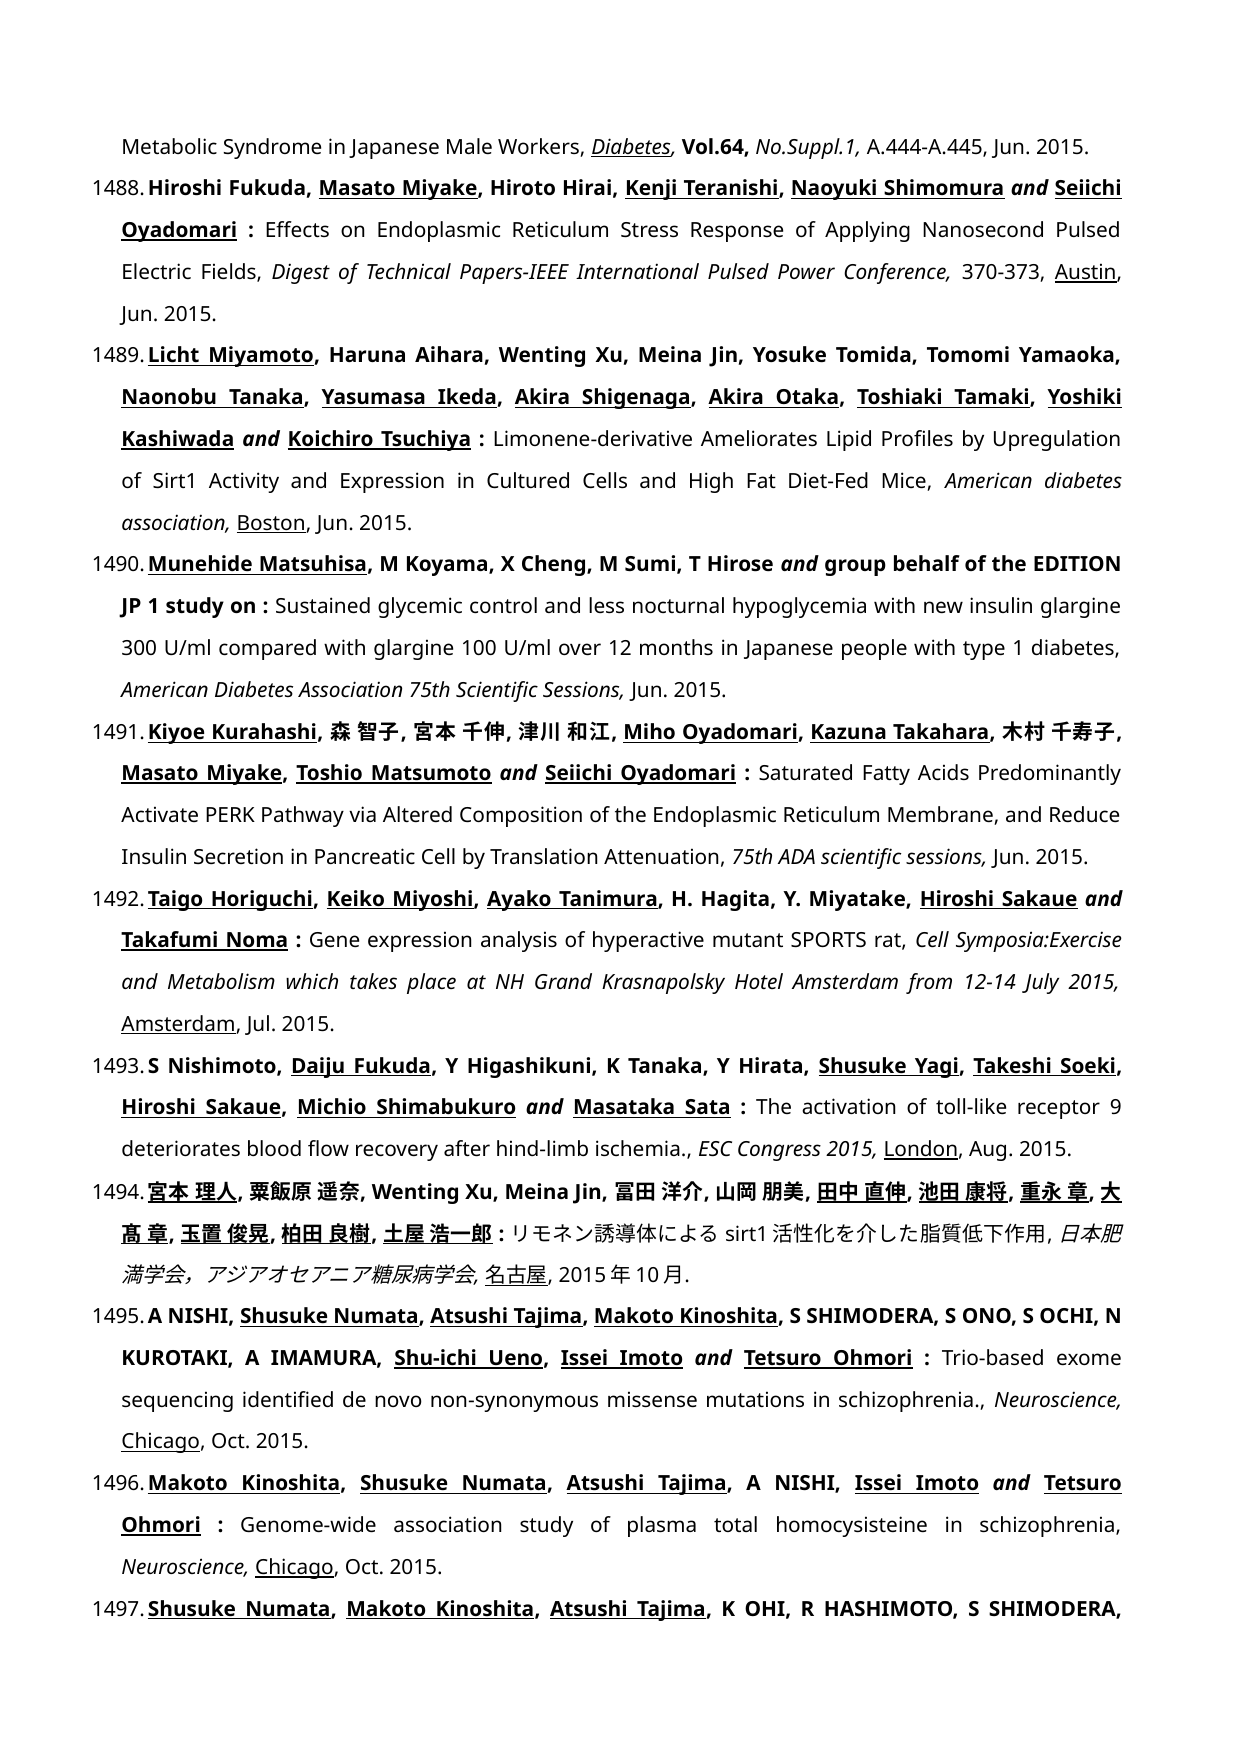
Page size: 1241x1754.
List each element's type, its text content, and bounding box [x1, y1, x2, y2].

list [92, 1587, 1122, 1629]
list Makoto Kinoshita, Shusuke Numata, Atsushi Tajima, A NISHI, Issei Imoto and Tetsuro Ohmori : Genome-wide association study of plasma total homocysisteine in schizophrenia, Neuroscience, Chicago, Oct. 2015. [92, 1462, 1122, 1587]
list Hiroshi Fukuda, Masato Miyake, Hiroto Hirai, Kenji Teranishi, Naoyuki Shimomura and Seiichi Oyadomari : Effects on Endoplasmic Reticulum Stress Response of Applying Nanosecond Pulsed Electric Fields, Digest of Technical Papers-IEEE International Pulsed Power Conference, 370-373, Austin, Jun. 2015. [92, 167, 1122, 334]
list Licht Miyamoto, Haruna Aihara, Wenting Xu, Meina Jin, Yosuke Tomida, Tomomi Yamaoka, Naonobu Tanaka, Yasumasa Ikeda, Akira Shigenaga, Akira Otaka, Toshiaki Tamaki, Yoshiki Kashiwada and Koichiro Tsuchiya : Limonene-derivative Ameliorates Lipid Profiles by Upregulation of Sirt1 Activity and Expression in Cultured Cells and High Fat Diet-Fed Mice, American diabetes association, Boston, Jun. 2015. [92, 334, 1122, 543]
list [92, 125, 1122, 167]
list Kiyoe Kurahashi, 森 智子, 宮本 千伸, 津川 和江, Miho Oyadomari, Kazuna Takahara, 木村 千寿子, Masato Miyake, Toshio Matsumoto and Seiichi Oyadomari : Saturated Fatty Acids Predominantly Activate PERK Pathway via Altered Composition of the Endoplasmic Reticulum Membrane, and Reduce Insulin Secretion in Pancreatic Cell by Translation Attenuation, 75th ADA scientific sessions, Jun. 2015. [92, 710, 1122, 877]
list Taigo Horiguchi, Keiko Miyoshi, Ayako Tanimura, H. Hagita, Y. Miyatake, Hiroshi Sakaue and Takafumi Noma : Gene expression analysis of hyperactive mutant SPORTS rat, Cell Symposia:Exercise and Metabolism which takes place at NH Grand Krasnapolsky Hotel Amsterdam from 12-14 July 2015, Amsterdam, Jul. 2015. [92, 877, 1122, 1044]
list S Nishimoto, Daiju Fukuda, Y Higashikuni, K Tanaka, Y Hirata, Shusuke Yagi, Takeshi Soeki, Hiroshi Sakaue, Michio Shimabukuro and Masataka Sata : The activation of toll-like receptor 9 deteriorates blood flow recovery after hind-limb ischemia., ESC Congress 2015, London, Aug. 2015. [92, 1044, 1122, 1169]
list 宮本 理人, 粟飯原 遥奈, Wenting Xu, Meina Jin, 冨田 洋介, 山岡 朋美, 田中 直伸, 池田 康将, 重永 章, 大髙 章, 玉置 俊晃, 柏田 良樹, 土屋 浩一郎 : リモネン誘導体によるsirt1活性化を介した脂質低下作用, 日本肥満学会，アジアオセアニア糖尿病学会, 名古屋, 2015年10月. [92, 1169, 1122, 1295]
list A NISHI, Shusuke Numata, Atsushi Tajima, Makoto Kinoshita, S SHIMODERA, S ONO, S OCHI, N KUROTAKI, A IMAMURA, Shu-ichi Ueno, Issei Imoto and Tetsuro Ohmori : Trio-based exome sequencing identified de novo non-synonymous missense mutations in schizophrenia., Neuroscience, Chicago, Oct. 2015. [92, 1295, 1122, 1462]
list Munehide Matsuhisa, M Koyama, X Cheng, M Sumi, T Hirose and group behalf of the EDITION JP 1 study on : Sustained glycemic control and less nocturnal hypoglycemia with new insulin glargine 300 U/ml compared with glargine 100 U/ml over 12 months in Japanese people with type 1 diabetes, American Diabetes Association 75th Scientific Sessions, Jun. 2015. [92, 543, 1122, 710]
